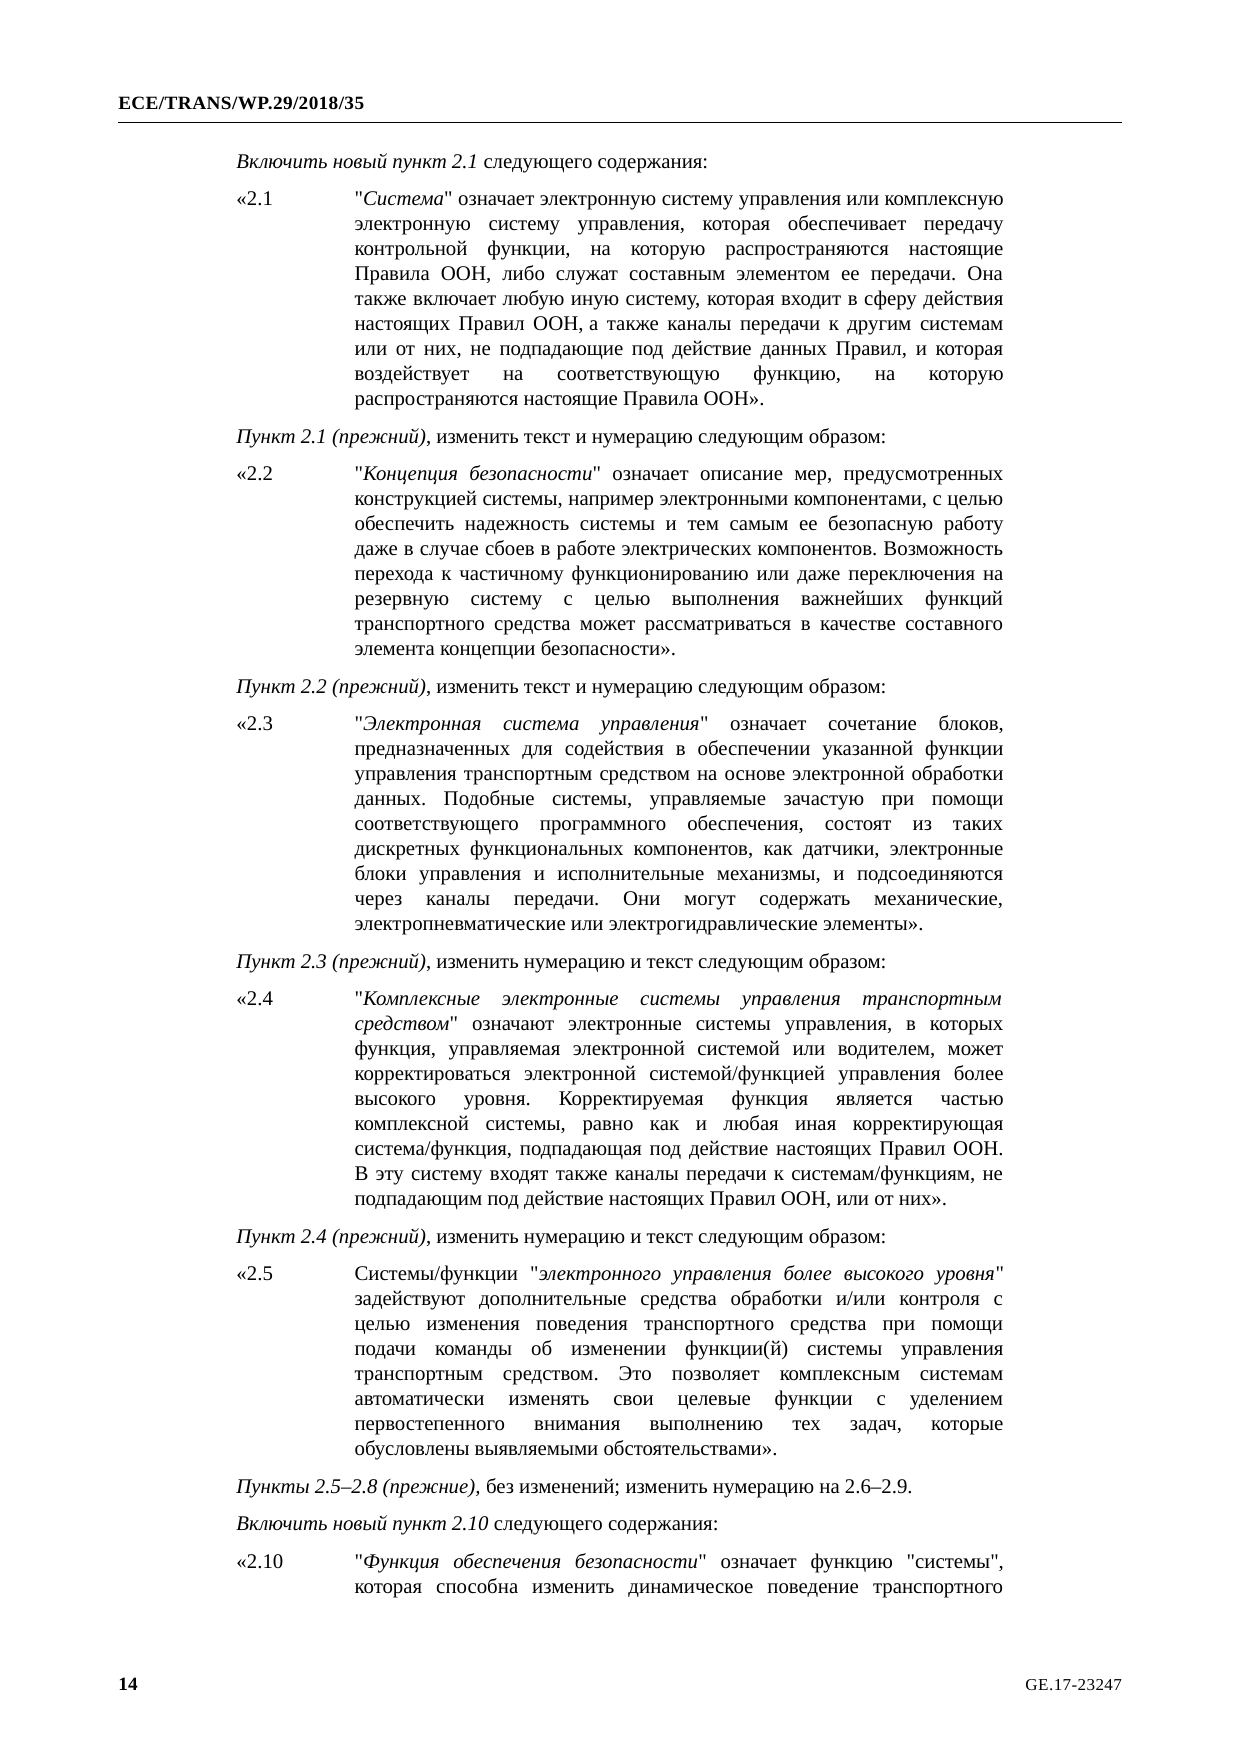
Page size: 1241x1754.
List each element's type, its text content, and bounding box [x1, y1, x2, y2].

text «2.3 "Электронная система управления" означает сочетание блоков, предназначенных для содействия в обеспечении указанной функции управления транспортным средством на основе электронной обработки данных. Подобные системы, управляемые зачастую при помощи соответствующего программного обеспечения, состоят из таких дискретных функциональных компонентов, как датчики, электронные блоки управления и исполнительные механизмы, и подсоединяются через каналы передачи. Они могут содержать механические, электропневматические или электрогидравлические элементы». [236, 710, 1004, 935]
text «2.1 "Система" означает электронную систему управления или комплексную электронную систему управления, которая обеспечивает передачу контрольной функции, на которую распространяются настоящие Правила ООН, либо служат составным элементом ее передачи. Она также включает любую иную систему, которая входит в сферу действия настоящих Правил ООН, а также каналы передачи к другим системам или от них, не подпадающие под действие данных Правил, и которая воздействует на соответствующую функцию, на которую распространяются настоящие Правила ООН». [236, 185, 1004, 410]
text Включить новый пункт 2.10 следующего содержания: [236, 1510, 1122, 1535]
text «2.4 "Комплексные электронные системы управления транспортным средством" означают электронные системы управления, в которых функция, управляемая электронной системой или водителем, может корректироваться электронной системой/функцией управления более высокого уровня. Корректируемая функция является частью комплексной системы, равно как и любая иная корректирующая система/функция, подпадающая под действие настоящих Правил ООН. В эту систему входят также каналы передачи к системам/функциям, не подпадающим под действие настоящих Правил ООН, или от них». [236, 985, 1004, 1210]
text Пункт 2.2 (прежний), изменить текст и нумерацию следующим образом: [236, 673, 1122, 698]
text «2.2 "Концепция безопасности" означает описание мер, предусмотренных конструкцией системы, например электронными компонентами, с целью обеспечить надежность системы и тем самым ее безопасную работу даже в случае сбоев в работе электрических компонентов. Возможность перехода к частичному функционированию или даже переключения на резервную систему с целью выполнения важнейших функций транспортного средства может рассматриваться в качестве составного элемента концепции безопасности». [236, 460, 1004, 660]
text Пункт 2.3 (прежний), изменить нумерацию и текст следующим образом: [236, 948, 1122, 973]
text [236, 1548, 1004, 1598]
text Пункт 2.4 (прежний), изменить нумерацию и текст следующим образом: [236, 1223, 1122, 1248]
text Пункты 2.5–2.8 (прежние), без изменений; изменить нумерацию на 2.6–2.9. [236, 1473, 1122, 1498]
text Включить новый пункт 2.1 следующего содержания: [236, 148, 1122, 173]
text «2.5 Системы/функции "электронного управления более высокого уровня" задействуют дополнительные средства обработки и/или контроля с целью изменения поведения транспортного средства при помощи подачи команды об изменении функции(й) системы управления транспортным средством. Это позволяет комплексным системам автоматически изменять свои целевые функции с уделением первостепенного внимания выполнению тех задач, которые обусловлены выявляемыми обстоятельствами». [236, 1260, 1004, 1460]
text Пункт 2.1 (прежний), изменить текст и нумерацию следующим образом: [236, 423, 1122, 448]
